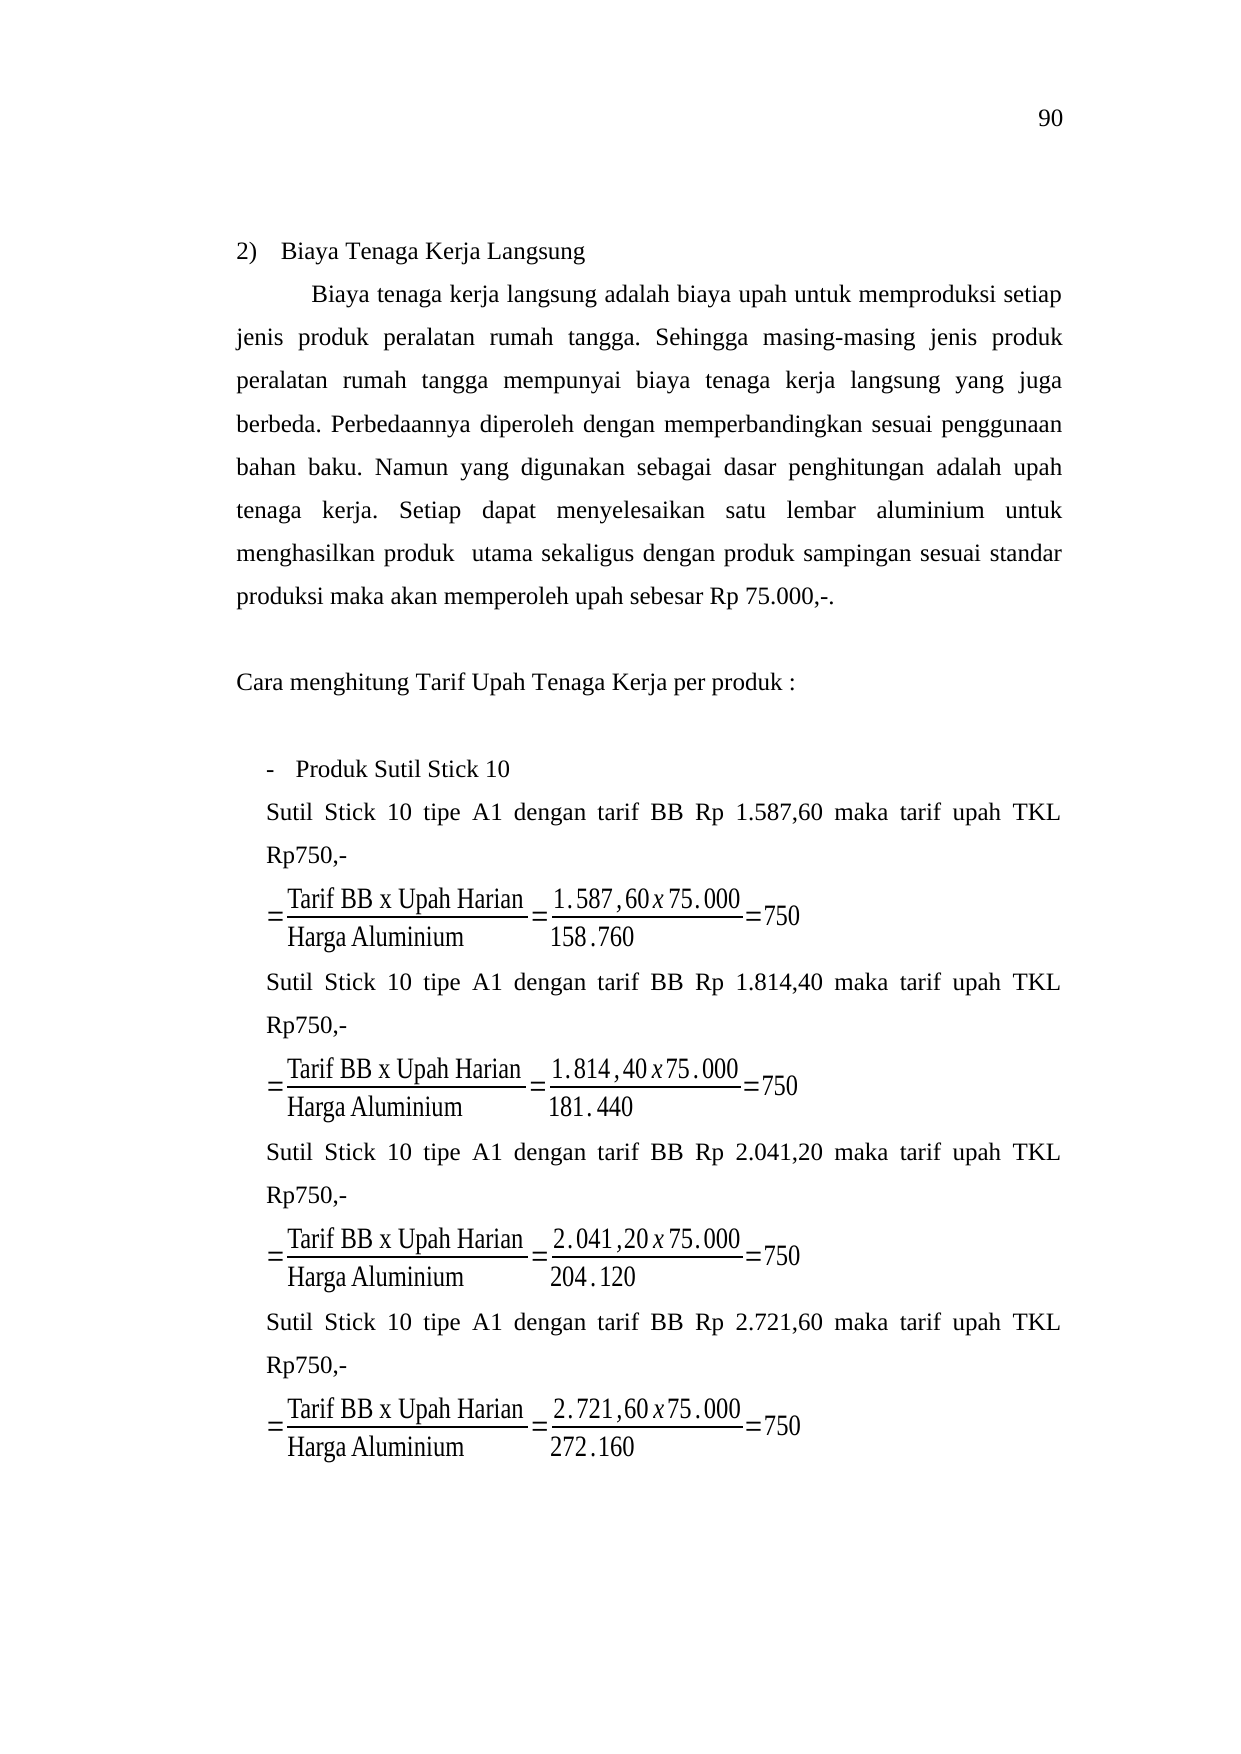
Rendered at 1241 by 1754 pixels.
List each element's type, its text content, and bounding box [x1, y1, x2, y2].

text Cara menghitung Tarif Upah Tenaga Kerja per produk : [236, 667, 1063, 696]
text Sutil Stick 10 tipe A1 dengan tarif BB Rp 1.587,60 maka tarif upah TKL Rp750,- [266, 797, 1063, 869]
text Biaya tenaga kerja langsung adalah biaya upah untuk memproduksi setiap jenis produk peralatan rumah tangga. Sehingga masing-masing jenis produk peralatan rumah tangga mempunyai biaya tenaga kerja langsung yang juga berbeda. Perbedaannya diperoleh dengan memperbandingkan sesuai penggunaan bahan baku. Namun yang digunakan sebagai dasar penghitungan adalah upah tenaga kerja. Setiap dapat menyelesaikan satu lembar aluminium untuk menghasilkan produk utama sekaligus dengan produk sampingan sesuai standar produksi maka akan memperoleh upah sebesar Rp 75.000,-. [236, 279, 1063, 610]
text Sutil Stick 10 tipe A1 dengan tarif BB Rp 1.814,40 maka tarif upah TKL Rp750,- [266, 967, 1063, 1039]
list Produk Sutil Stick 10 [266, 754, 1063, 782]
list Biaya Tenaga Kerja Langsung [236, 236, 1063, 265]
text Sutil Stick 10 tipe A1 dengan tarif BB Rp 2.721,60 maka tarif upah TKL Rp750,- [266, 1307, 1063, 1379]
text Sutil Stick 10 tipe A1 dengan tarif BB Rp 2.041,20 maka tarif upah TKL Rp750,- [266, 1137, 1063, 1209]
